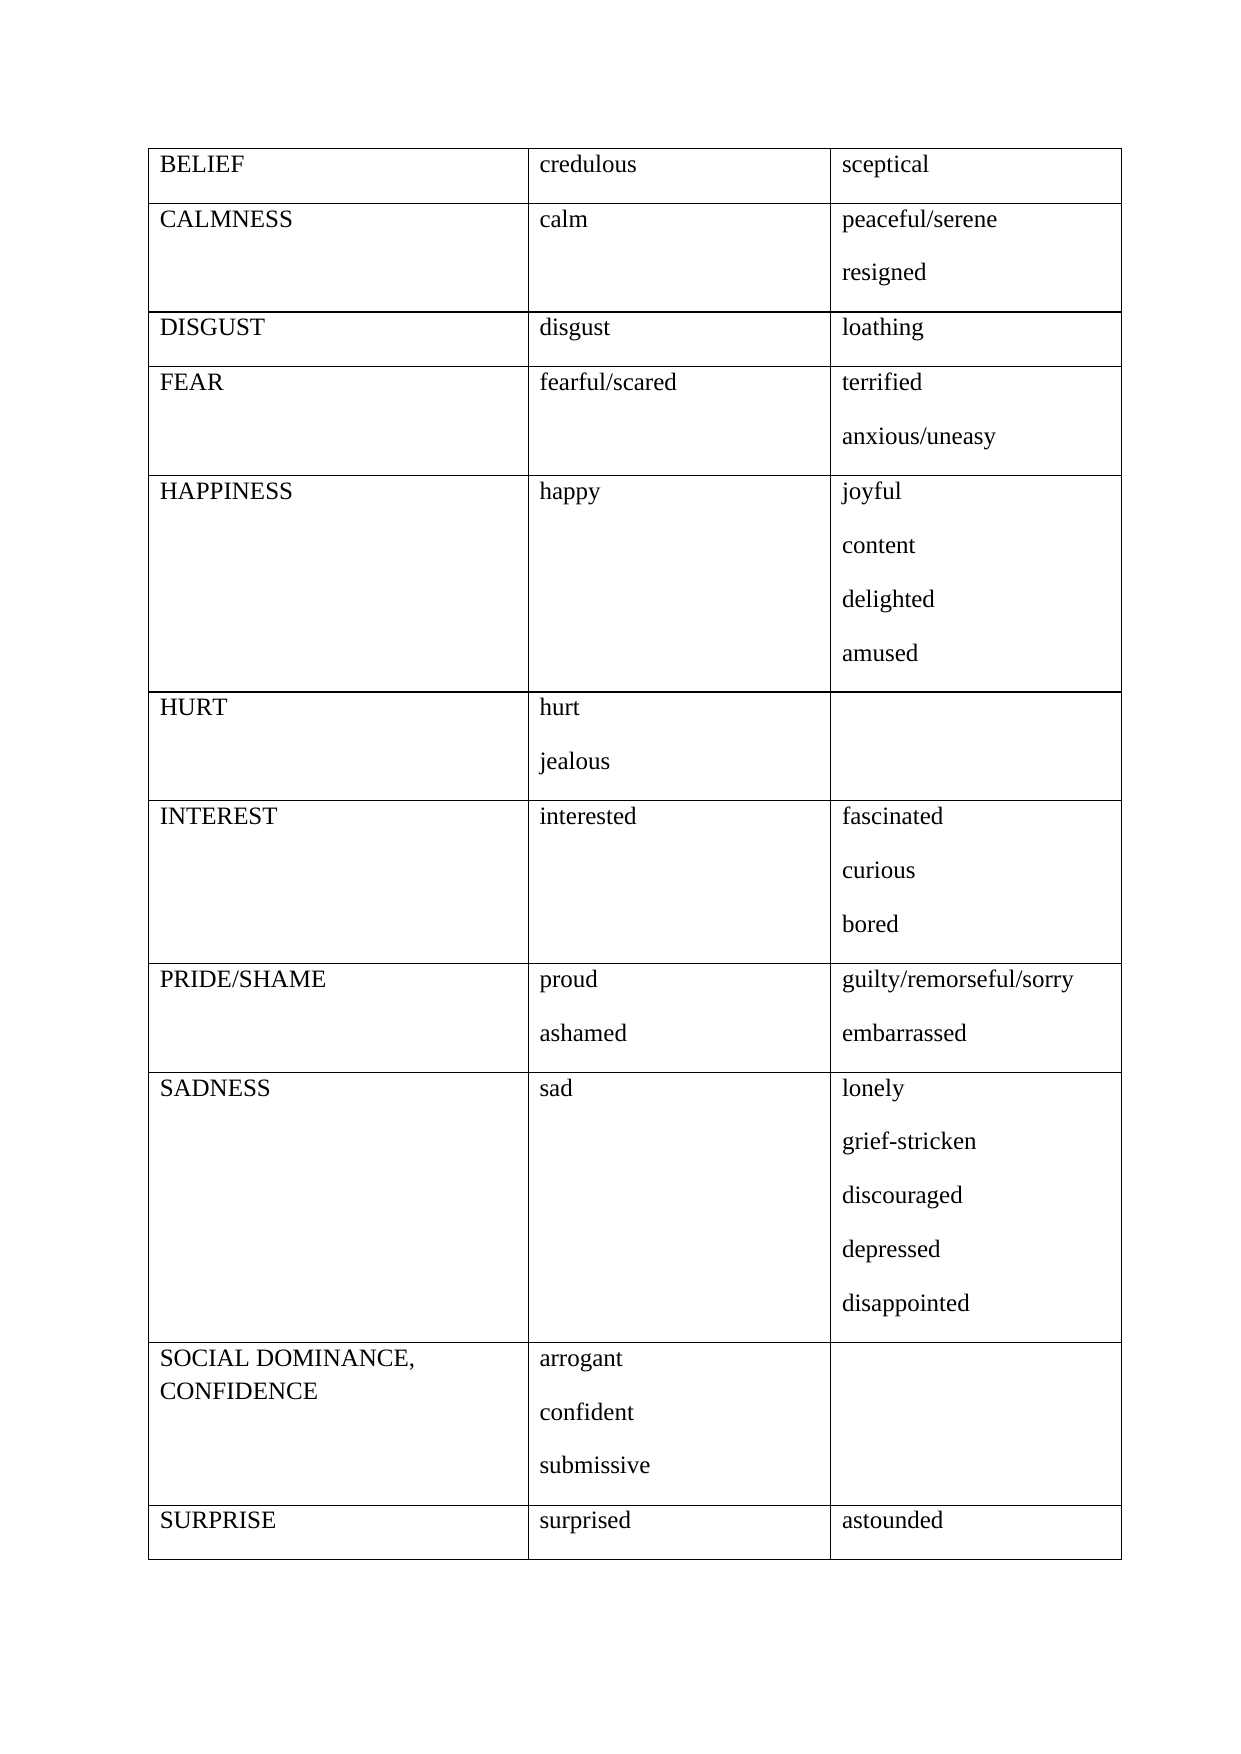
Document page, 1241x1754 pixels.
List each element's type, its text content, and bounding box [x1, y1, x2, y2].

table_cell fascinated curious bored [831, 801, 1121, 963]
table_cell peaceful/serene resigned [831, 204, 1121, 311]
table_cell SURPRISE [149, 1506, 528, 1559]
table_cell CALMNESS [149, 204, 528, 311]
table_cell happy [529, 476, 830, 691]
table_cell [831, 693, 1121, 800]
table_cell SOCIAL DOMINANCE, CONFIDENCE [149, 1343, 528, 1504]
table_cell interested [529, 801, 830, 963]
table_cell calm [529, 204, 830, 311]
table_cell credulous [529, 149, 830, 203]
table_cell BELIEF [149, 149, 528, 203]
table_cell lonely grief-stricken discouraged depressed disappointed [831, 1073, 1121, 1342]
table_cell DISGUST [149, 313, 528, 366]
table_cell arrogant confident submissive [529, 1343, 830, 1504]
table_cell sad [529, 1073, 830, 1342]
table_cell disgust [529, 313, 830, 366]
table_cell surprised [529, 1506, 830, 1559]
table_cell fearful/scared [529, 367, 830, 475]
table_cell joyful content delighted amused [831, 476, 1121, 691]
table_cell guilty/remorseful/sorry embarrassed [831, 964, 1121, 1072]
table_cell terrified anxious/uneasy [831, 367, 1121, 475]
table_cell proud ashamed [529, 964, 830, 1072]
table_cell [831, 1343, 1121, 1504]
table_cell astounded startled [831, 1506, 1121, 1559]
table_cell sceptical [831, 149, 1121, 203]
table_cell hurt jealous [529, 693, 830, 800]
table_cell INTEREST [149, 801, 528, 963]
table_cell HURT [149, 693, 528, 800]
table_cell HAPPINESS [149, 476, 528, 691]
table_cell SADNESS [149, 1073, 528, 1342]
table_cell PRIDE/SHAME [149, 964, 528, 1072]
table_cell loathing [831, 313, 1121, 366]
table_cell FEAR [149, 367, 528, 475]
